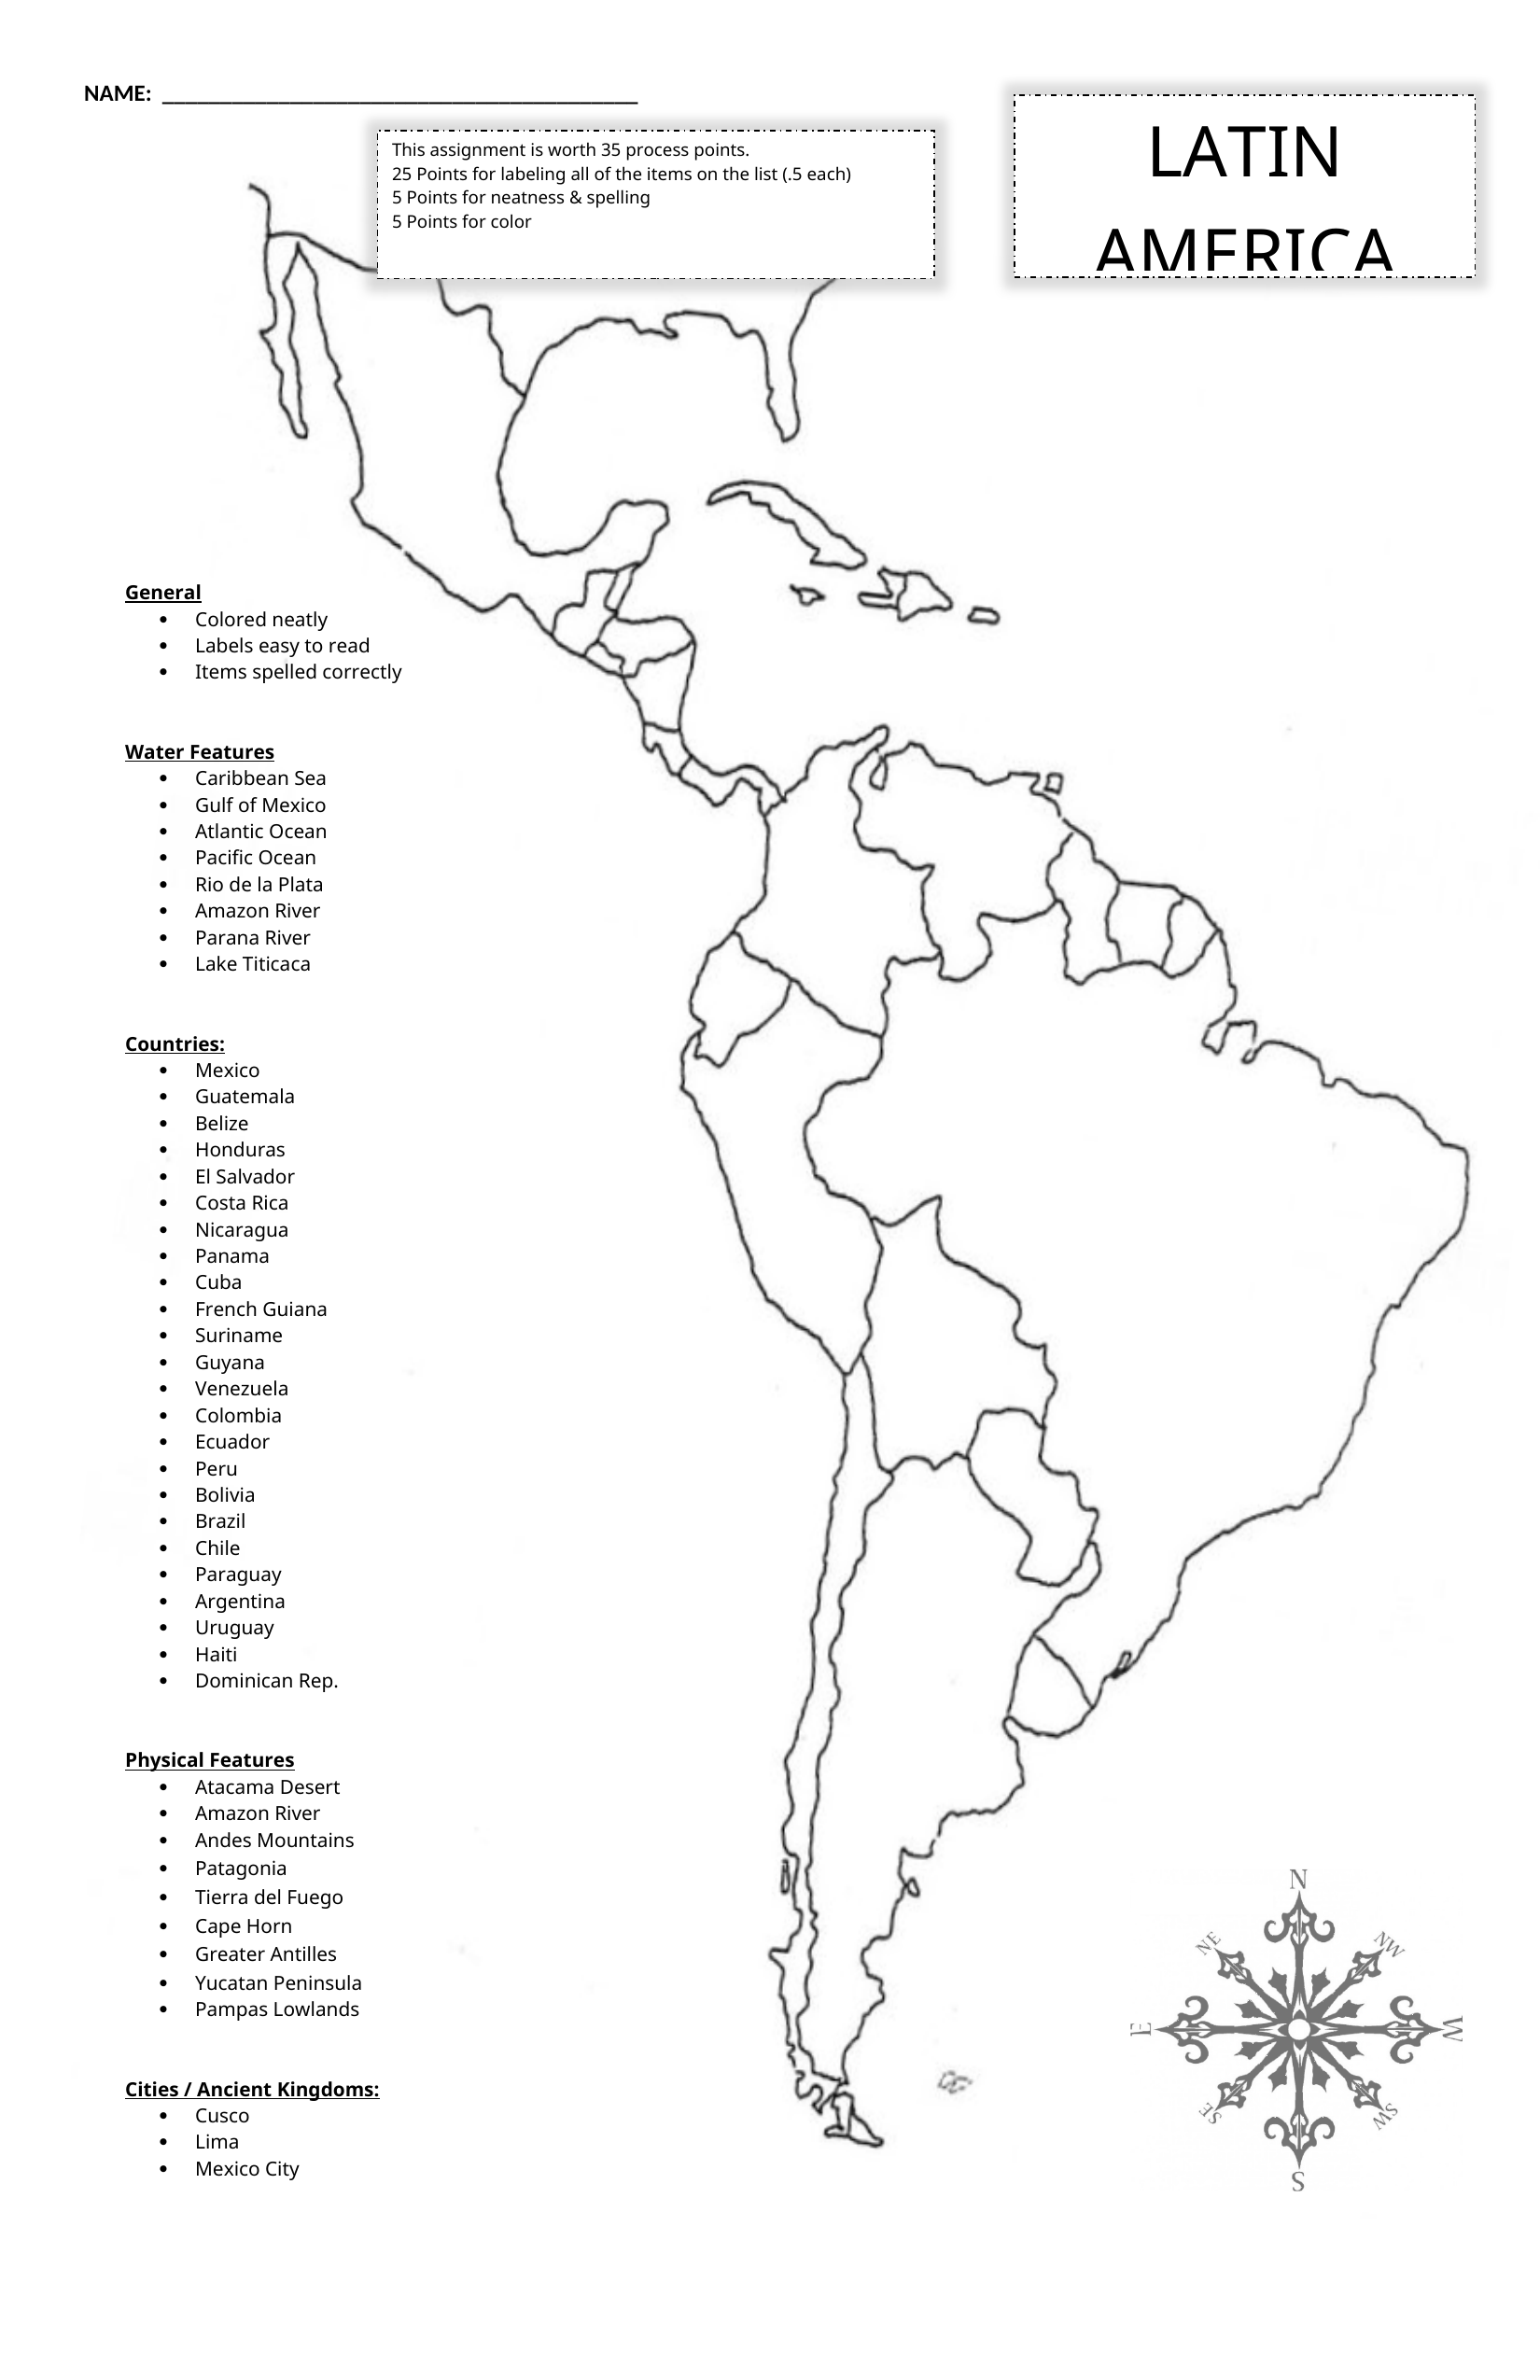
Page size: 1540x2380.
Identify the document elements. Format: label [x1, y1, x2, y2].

picture [21, 175, 1540, 2233]
